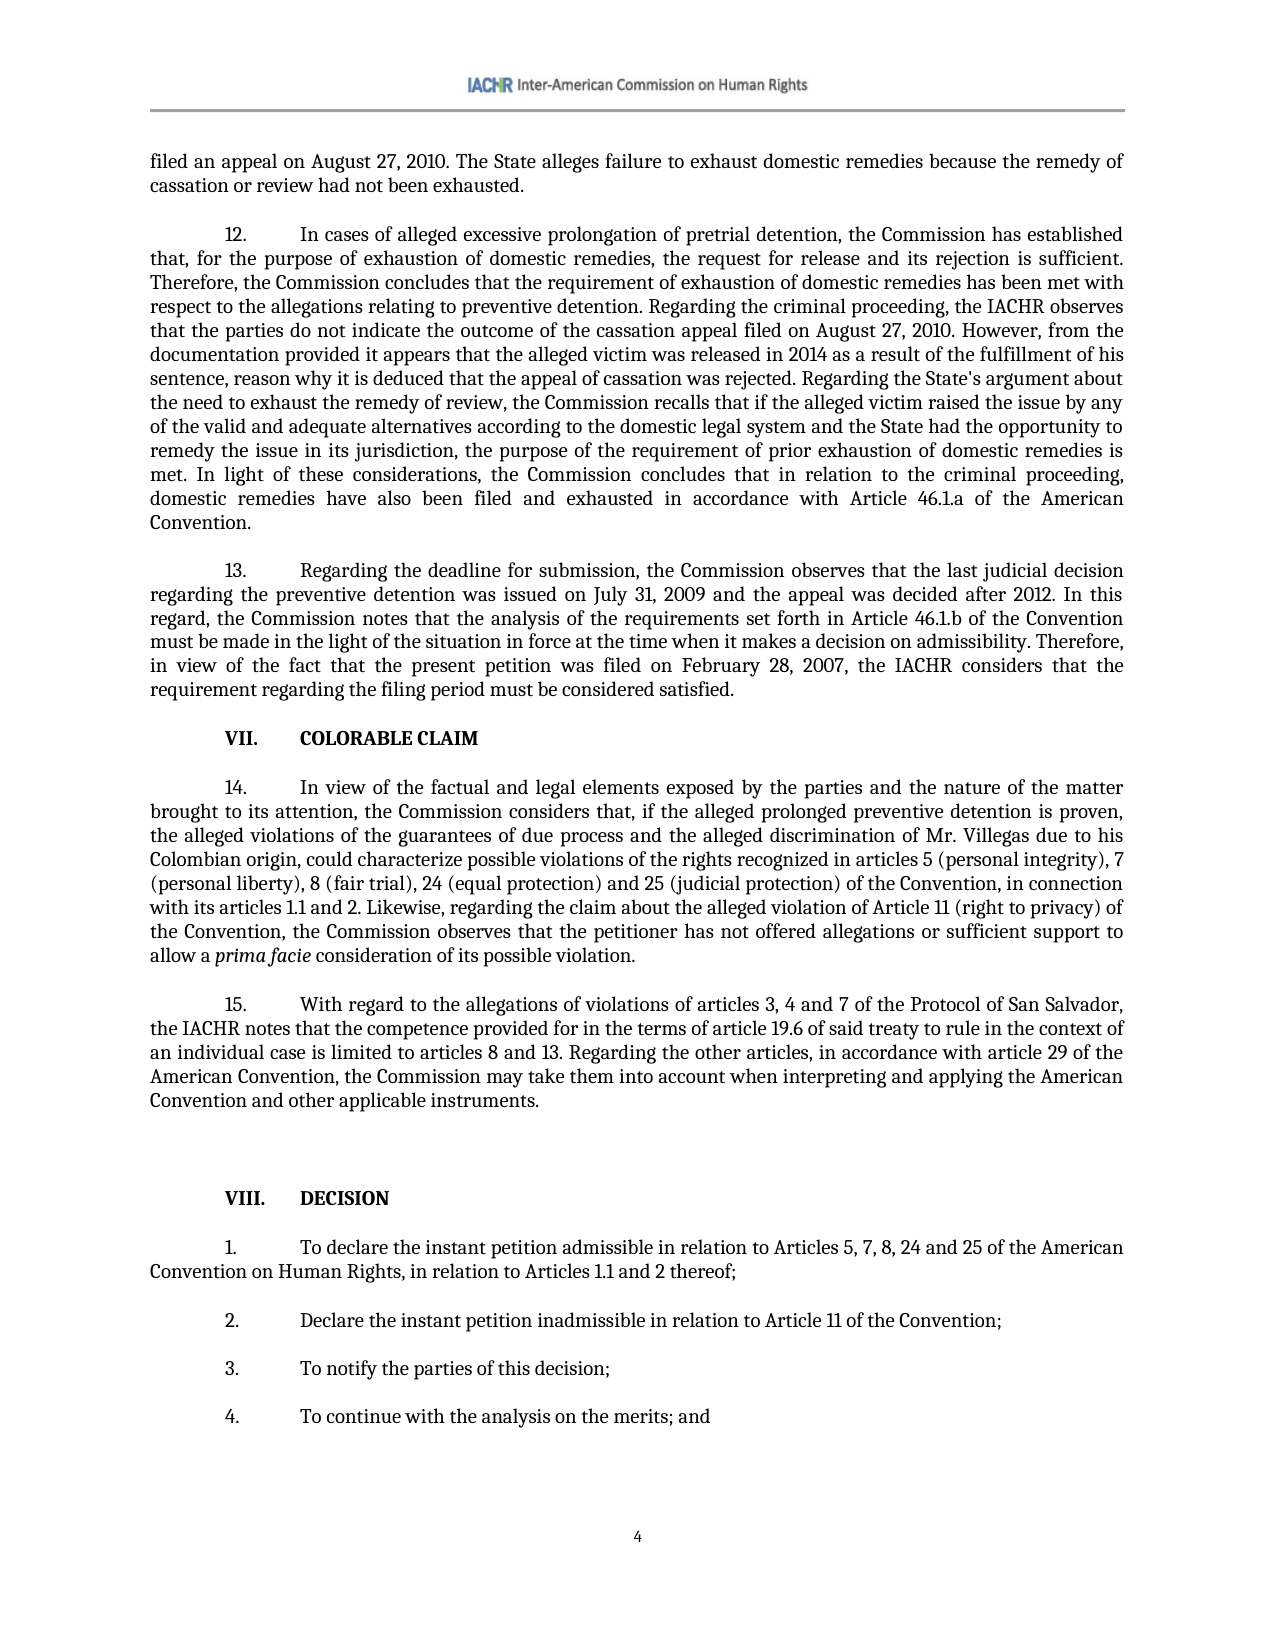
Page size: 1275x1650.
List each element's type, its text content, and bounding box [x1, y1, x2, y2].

list With regard to the allegations of violations of articles 3, 4 and 7 of the Protocol of San Salvador, the IACHR notes that the competence provided for in the terms of article 19.6 of said treaty to rule in the context of an individual case is limited to articles 8 and 13. Regarding the other articles, in accordance with article 29 of the American Convention, the Commission may take them into account when interpreting and applying the American Convention and other applicable instruments. [150, 993, 1125, 1112]
list In cases of alleged excessive prolongation of pretrial detention, the Commission has established that, for the purpose of exhaustion of domestic remedies, the request for release and its rejection is sufficient. Therefore, the Commission concludes that the requirement of exhaustion of domestic remedies has been met with respect to the allegations relating to preventive detention. Regarding the criminal proceeding, the IACHR observes that the parties do not indicate the outcome of the cassation appeal filed on August 27, 2010. However, from the documentation provided it appears that the alleged victim was released in 2014 as a result of the fulfillment of his sentence, reason why it is deduced that the appeal of cassation was rejected. Regarding the State's argument about the need to exhaust the remedy of review, the Commission recalls that if the alleged victim raised the issue by any of the valid and adequate alternatives according to the domestic legal system and the State had the opportunity to remedy the issue in its jurisdiction, the purpose of the requirement of prior exhaustion of domestic remedies is met. In light of these considerations, the Commission concludes that in relation to the criminal proceeding, domestic remedies have also been filed and exhausted in accordance with Article 46.1.a of the American Convention. [150, 223, 1125, 534]
list Declare the instant petition inadmissible in relation to Article 11 of the Convention; [150, 1308, 1125, 1332]
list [150, 150, 1125, 198]
picture [456, 75, 819, 95]
list In view of the factual and legal elements exposed by the parties and the nature of the matter brought to its attention, the Commission considers that, if the alleged prolonged preventive detention is proven, the alleged violations of the guarantees of due process and the alleged discrimination of Mr. Villegas due to his Colombian origin, could characterize possible violations of the rights recognized in articles 5 (personal integrity), 7 (personal liberty), 8 (fair trial), 24 (equal protection) and 25 (judicial protection) of the Convention, in connection with its articles 1.1 and 2. Likewise, regarding the claim about the alleged violation of Article 11 (right to privacy) of the Convention, the Commission observes that the petitioner has not offered allegations or sufficient support to allow a prima facie consideration of its possible violation. [150, 776, 1125, 968]
list VIII. DECISION [225, 1186, 1125, 1210]
list To declare the instant petition admissible in relation to Articles 5, 7, 8, 24 and 25 of the American Convention on Human Rights, in relation to Articles 1.1 and 2 thereof; [150, 1235, 1125, 1283]
list Regarding the deadline for submission, the Commission observes that the last judicial decision regarding the preventive detention was issued on July 31, 2009 and the appeal was decided after 2012. In this regard, the Commission notes that the analysis of the requirements set forth in Article 46.1.b of the Convention must be made in the light of the situation in force at the time when it makes a decision on admissibility. Therefore, in view of the fact that the present petition was filed on February 28, 2007, the IACHR considers that the requirement regarding the filing period must be considered satisfied. [150, 558, 1125, 702]
list To continue with the analysis on the merits; and [150, 1405, 1125, 1429]
list To notify the parties of this decision; [150, 1356, 1125, 1380]
list VII. COLORABLE CLAIM [225, 727, 1125, 751]
